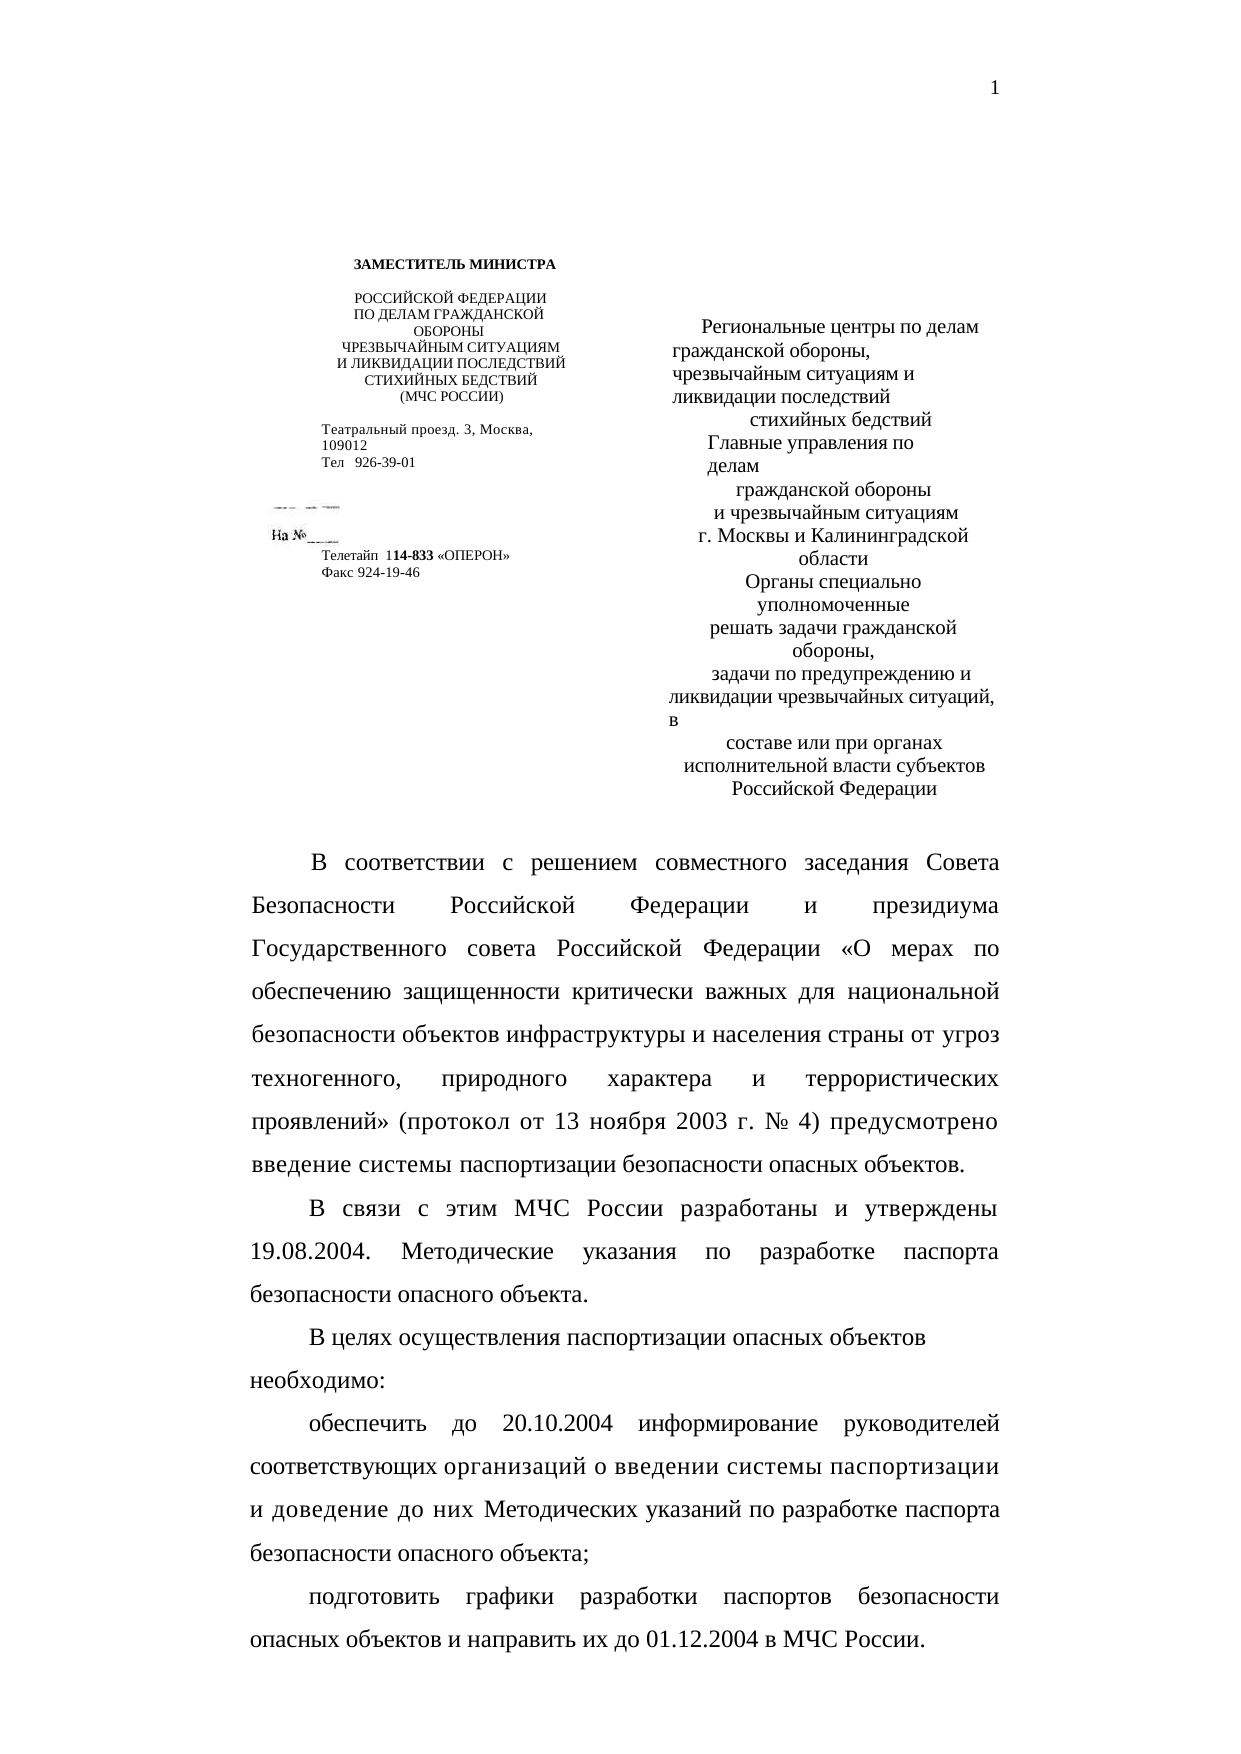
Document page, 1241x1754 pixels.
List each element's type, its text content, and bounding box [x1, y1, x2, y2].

text исполнительной власти субъектов [668, 754, 1000, 777]
text и чрезвычайным ситуациям [672, 501, 1000, 524]
text Факс 924-19-46 [321, 564, 548, 581]
text И ЛИКВИДАЦИИ ПОСЛЕДСТВИЙ [326, 356, 576, 372]
text ПО ДЕЛАМ ГРАЖДАНСКОЙ ОБОРОНЫ [321, 306, 576, 339]
text г. Москвы и Калининградской области [666, 524, 1000, 570]
text Региональные центры по делам гражданской обороны, чрезвычайным ситуациям и ликвидации последствий [672, 316, 1000, 408]
text (МЧС РОССИИ) [327, 389, 576, 405]
text составе или при органах [668, 731, 1000, 754]
text задачи по предупреждению и ликвидации чрезвычайных ситуаций, в [668, 662, 1000, 731]
text подготовить графики разработки паспортов безопасности опасных объектов и направить их до 01.12.2004 в МЧС России. [249, 1581, 999, 1653]
text РОССИЙСКОЙ ФЕДЕРАЦИИ [325, 290, 576, 306]
text Театральный проезд. 3, Москва, 109012 [321, 421, 576, 454]
text ЧРЕЗВЫЧАЙНЫМ СИТУАЦИЯМ [325, 339, 576, 356]
text В связи с этим МЧС России разработаны и утверждены 19.08.2004. Методические указания по разработке паспорта безопасности опасного объекта. [249, 1193, 999, 1308]
text гражданской обороны [667, 478, 1000, 501]
text Органы специально уполномоченные [666, 570, 1000, 616]
text Телетайп 114-833 «ОПЕРОН» [321, 471, 548, 564]
text ЗАМЕСТИТЕЛЬ МИНИСТРА [353, 256, 576, 273]
text В целях осуществления паспортизации опасных объектов необходимо: [249, 1322, 1000, 1394]
text Российской Федерации [668, 777, 1000, 800]
text стихийных бедствий Главные управления по делам [707, 408, 962, 477]
text решать задачи гражданской обороны, [666, 616, 1000, 662]
text Тел 926-39-01 [321, 454, 576, 471]
text обеспечить до 20.10.2004 информирование руководителей соответствующих организаций о введении системы паспортизации и доведение до них Методических указаний по разработке паспорта безопасности опасного объекта; [249, 1408, 1000, 1566]
text СТИХИЙНЫХ БЕДСТВИЙ [326, 372, 576, 389]
text В соответствии с решением совместного заседания Совета Безопасности Российской Федерации и президиума Государственного совета Российской Федерации «О мерах по обеспечению защищенности критически важных для национальной безопасности объектов инфраструктуры и населения страны от угроз техногенного, природного характера и террористических проявлений» (протокол от 13 ноября 2003 г. № 4) предусмотрено введение системы паспортизации безопасности опасных объектов. [251, 847, 999, 1178]
picture [267, 475, 340, 548]
